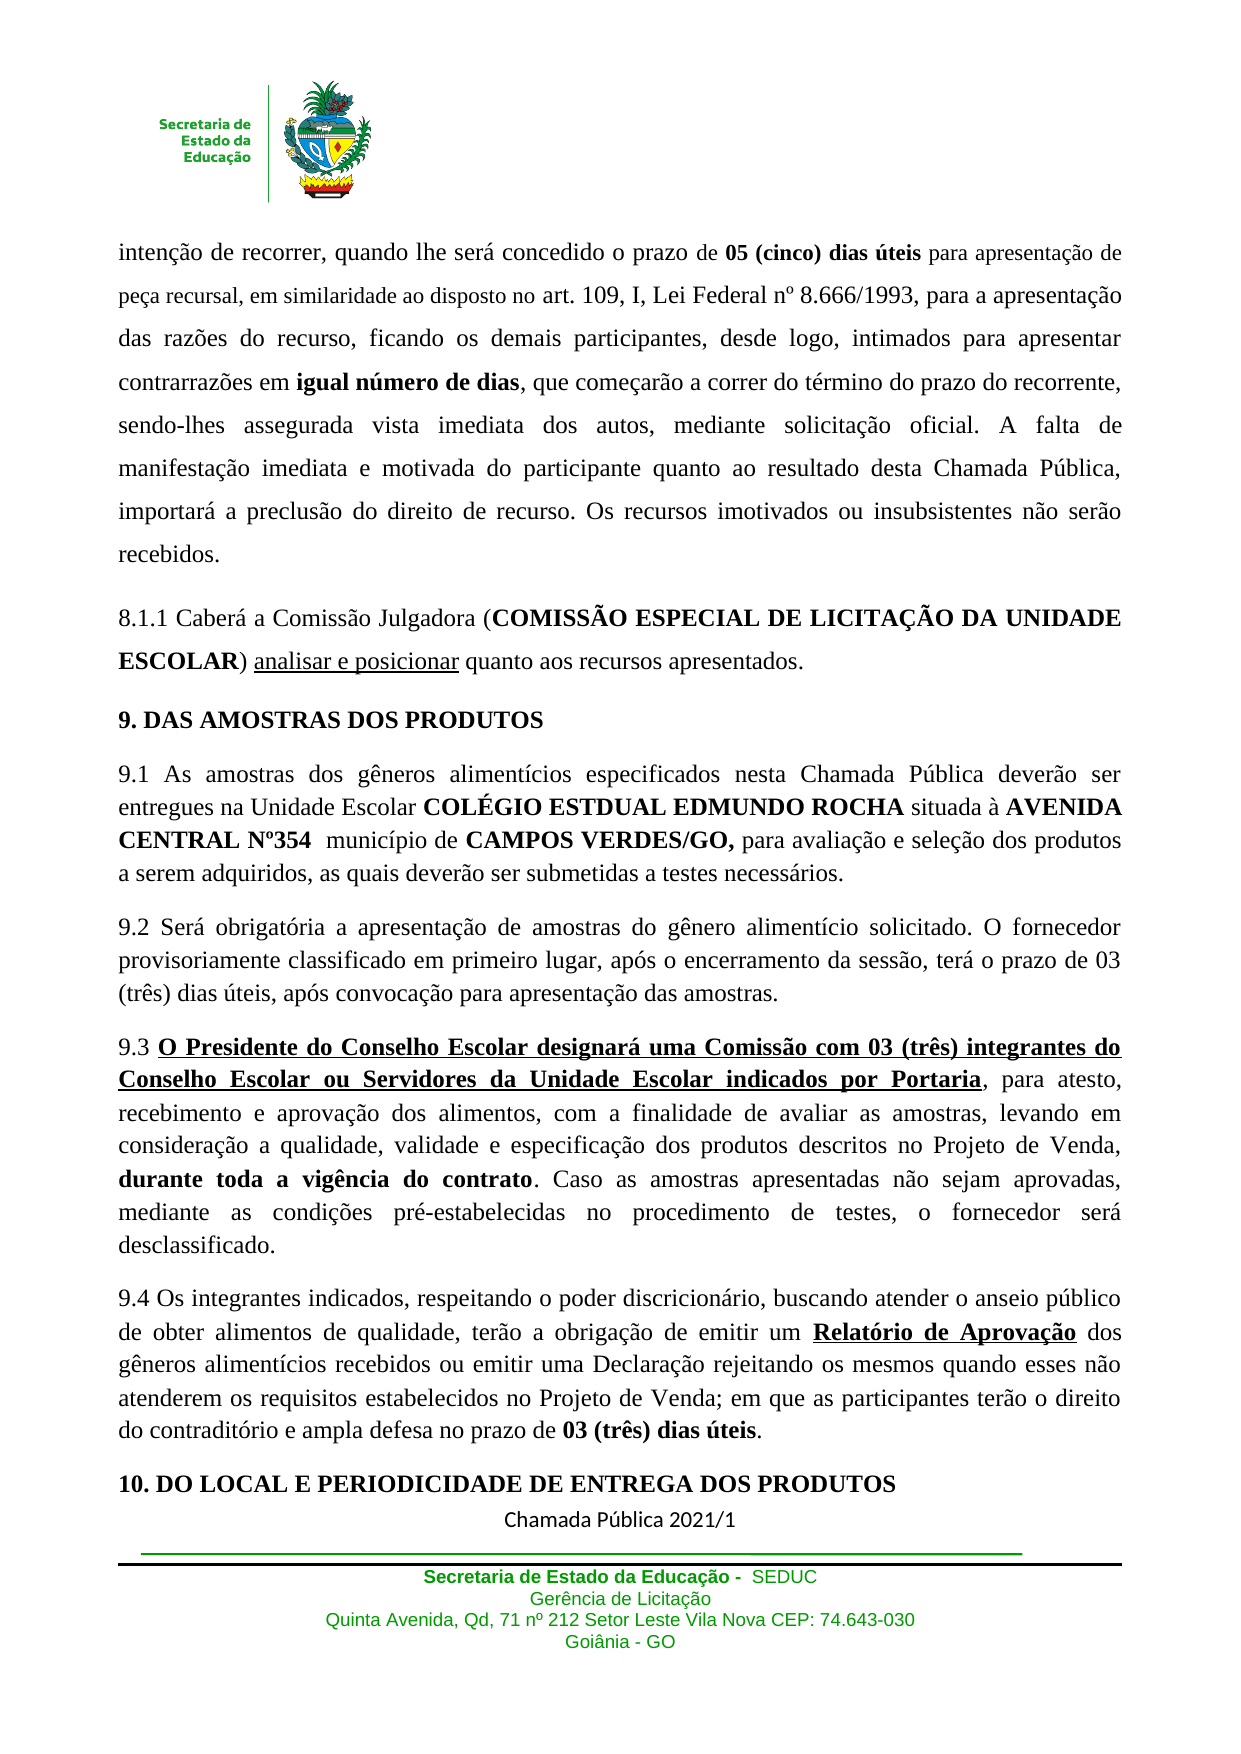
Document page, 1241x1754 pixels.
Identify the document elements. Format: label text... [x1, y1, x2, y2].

picture [118, 73, 412, 210]
text 9.1 As amostras dos gêneros alimentícios especificados nesta Chamada Pública deverão ser entregues na Unidade Escolar COLÉGIO ESTDUAL EDMUNDO ROCHA situada à AVENIDA CENTRAL Nº354 município de CAMPOS VERDES/GO, para avaliação e seleção dos produtos a serem adquiridos, as quais deverão ser submetidas a testes necessários. [118, 759, 1122, 887]
text 9.4 Os integrantes indicados, respeitando o poder discricionário, buscando atender o anseio público de obter alimentos de qualidade, terão a obrigação de emitir um Relatório de Aprovação dos gêneros alimentícios recebidos ou emitir uma Declaração rejeitando os mesmos quando esses não atenderem os requisitos estabelecidos no Projeto de Venda; em que as participantes terão o direito do contraditório e ampla defesa no prazo de 03 (três) dias úteis. [118, 1283, 1122, 1444]
text 9.2 Será obrigatória a apresentação de amostras do gênero alimentício solicitado. O fornecedor provisoriamente classificado em primeiro lugar, após o encerramento da sessão, terá o prazo de 03 (três) dias úteis, após convocação para apresentação das amostras. [118, 912, 1122, 1006]
text 10. DO LOCAL E PERIODICIDADE DE ENTREGA DOS PRODUTOS [118, 1469, 1118, 1498]
text 9.3 O Presidente do Conselho Escolar designará uma Comissão com 03 (três) integrantes do Conselho Escolar ou Servidores da Unidade Escolar indicados por Portaria, para atesto, recebimento e aprovação dos alimentos, com a finalidade de avaliar as amostras, levando em consideração a qualidade, validade e especificação dos produtos descritos no Projeto de Venda, durante toda a vigência do contrato. Caso as amostras apresentadas não sejam aprovadas, mediante as condições pré-estabelecidas no procedimento de testes, o fornecedor será desclassificado. [118, 1032, 1122, 1258]
text 8.1.1 Caberá a Comissão Julgadora (COMISSÃO ESPECIAL DE LICITAÇÃO DA UNIDADE ESCOLAR) analisar e posicionar quanto aos recursos apresentados. [118, 603, 1122, 675]
text 9. DAS AMOSTRAS DOS PRODUTOS [118, 705, 1028, 734]
